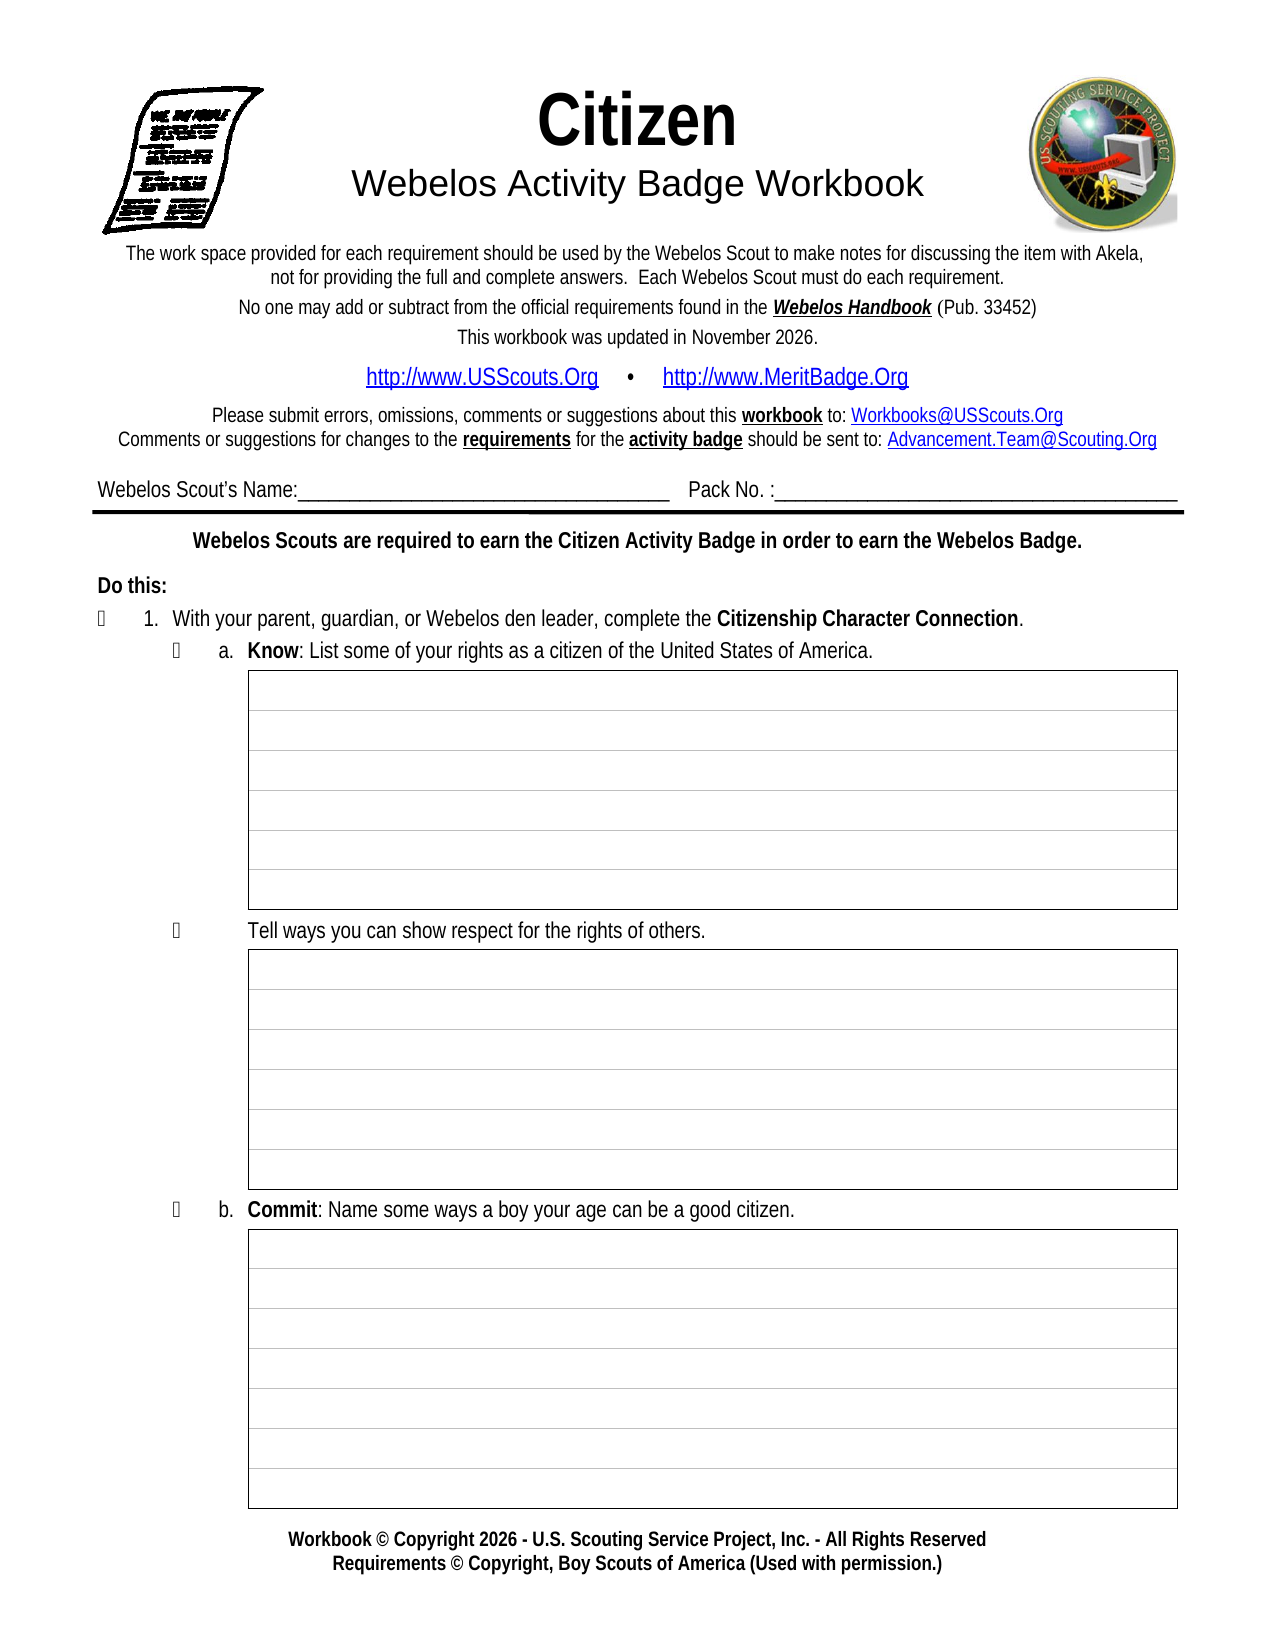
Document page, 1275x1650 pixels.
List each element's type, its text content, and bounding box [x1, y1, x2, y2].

table_header [249, 671, 1177, 710]
table_cell [249, 1070, 1177, 1109]
table_cell [249, 791, 1177, 829]
picture [97, 85, 266, 236]
text a. Know: List some of your rights as a citizen of the United States of America. [172, 637, 1177, 664]
text Comments or suggestions for changes to the requirements for the activity badge should be sent to: Advancement.Team@Scouting.Org [97, 427, 1177, 451]
text http://www.USScouts.Org • http://www.MeritBadge.Org [97, 362, 1177, 390]
table_cell [249, 1030, 1177, 1069]
table_cell [249, 1110, 1177, 1149]
picture [1027, 75, 1178, 233]
table_cell [249, 1349, 1177, 1388]
table_cell [249, 870, 1177, 909]
table_cell [249, 1309, 1177, 1348]
table_header [249, 1230, 1177, 1268]
table_cell [249, 990, 1177, 1029]
table_cell [249, 1389, 1177, 1428]
text Webelos Scouts are required to earn the Citizen Activity Badge in order to earn the Webelos Badge. [97, 527, 1177, 553]
table_cell [249, 1469, 1177, 1508]
text Webelos Scout’s Name: Pack No. : [97, 476, 1177, 502]
text Tell ways you can show respect for the rights of others. [172, 917, 1177, 943]
table_cell [249, 751, 1177, 789]
table_header [249, 950, 1177, 989]
text Please submit errors, omissions, comments or suggestions about this workbook to: Workbooks@USScouts.Org [97, 403, 1177, 427]
text Do this: [97, 572, 1177, 598]
text b. Commit: Name some ways a boy your age can be a good citizen. [172, 1196, 1177, 1222]
table_cell [249, 831, 1177, 869]
text 1. With your parent, guardian, or Webelos den leader, complete the Citizenship Character Connection. [97, 605, 1177, 631]
table_cell [249, 1150, 1177, 1188]
table_cell [249, 1269, 1177, 1308]
table_cell [249, 1429, 1177, 1468]
table_cell [249, 711, 1177, 750]
